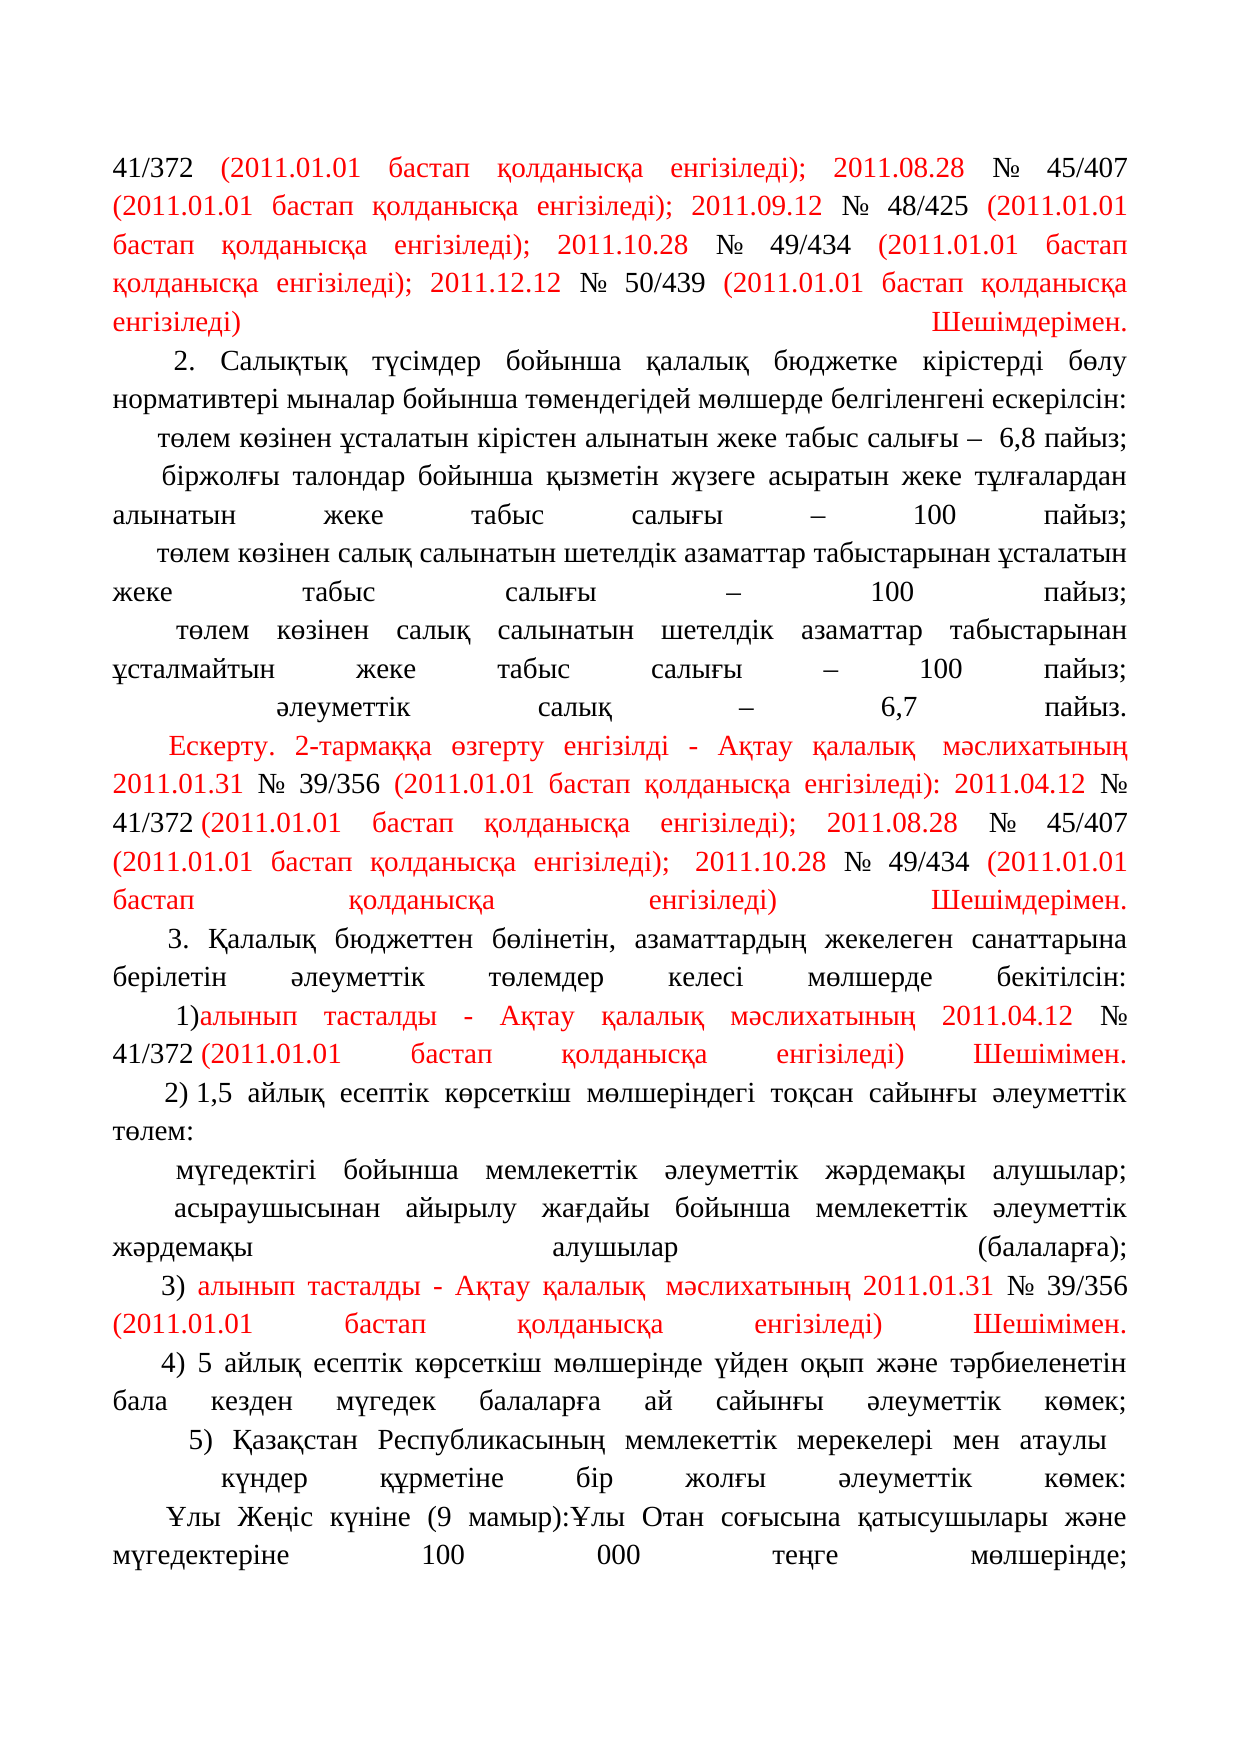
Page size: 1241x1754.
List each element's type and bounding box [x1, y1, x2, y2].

text [112, 150, 1128, 1571]
